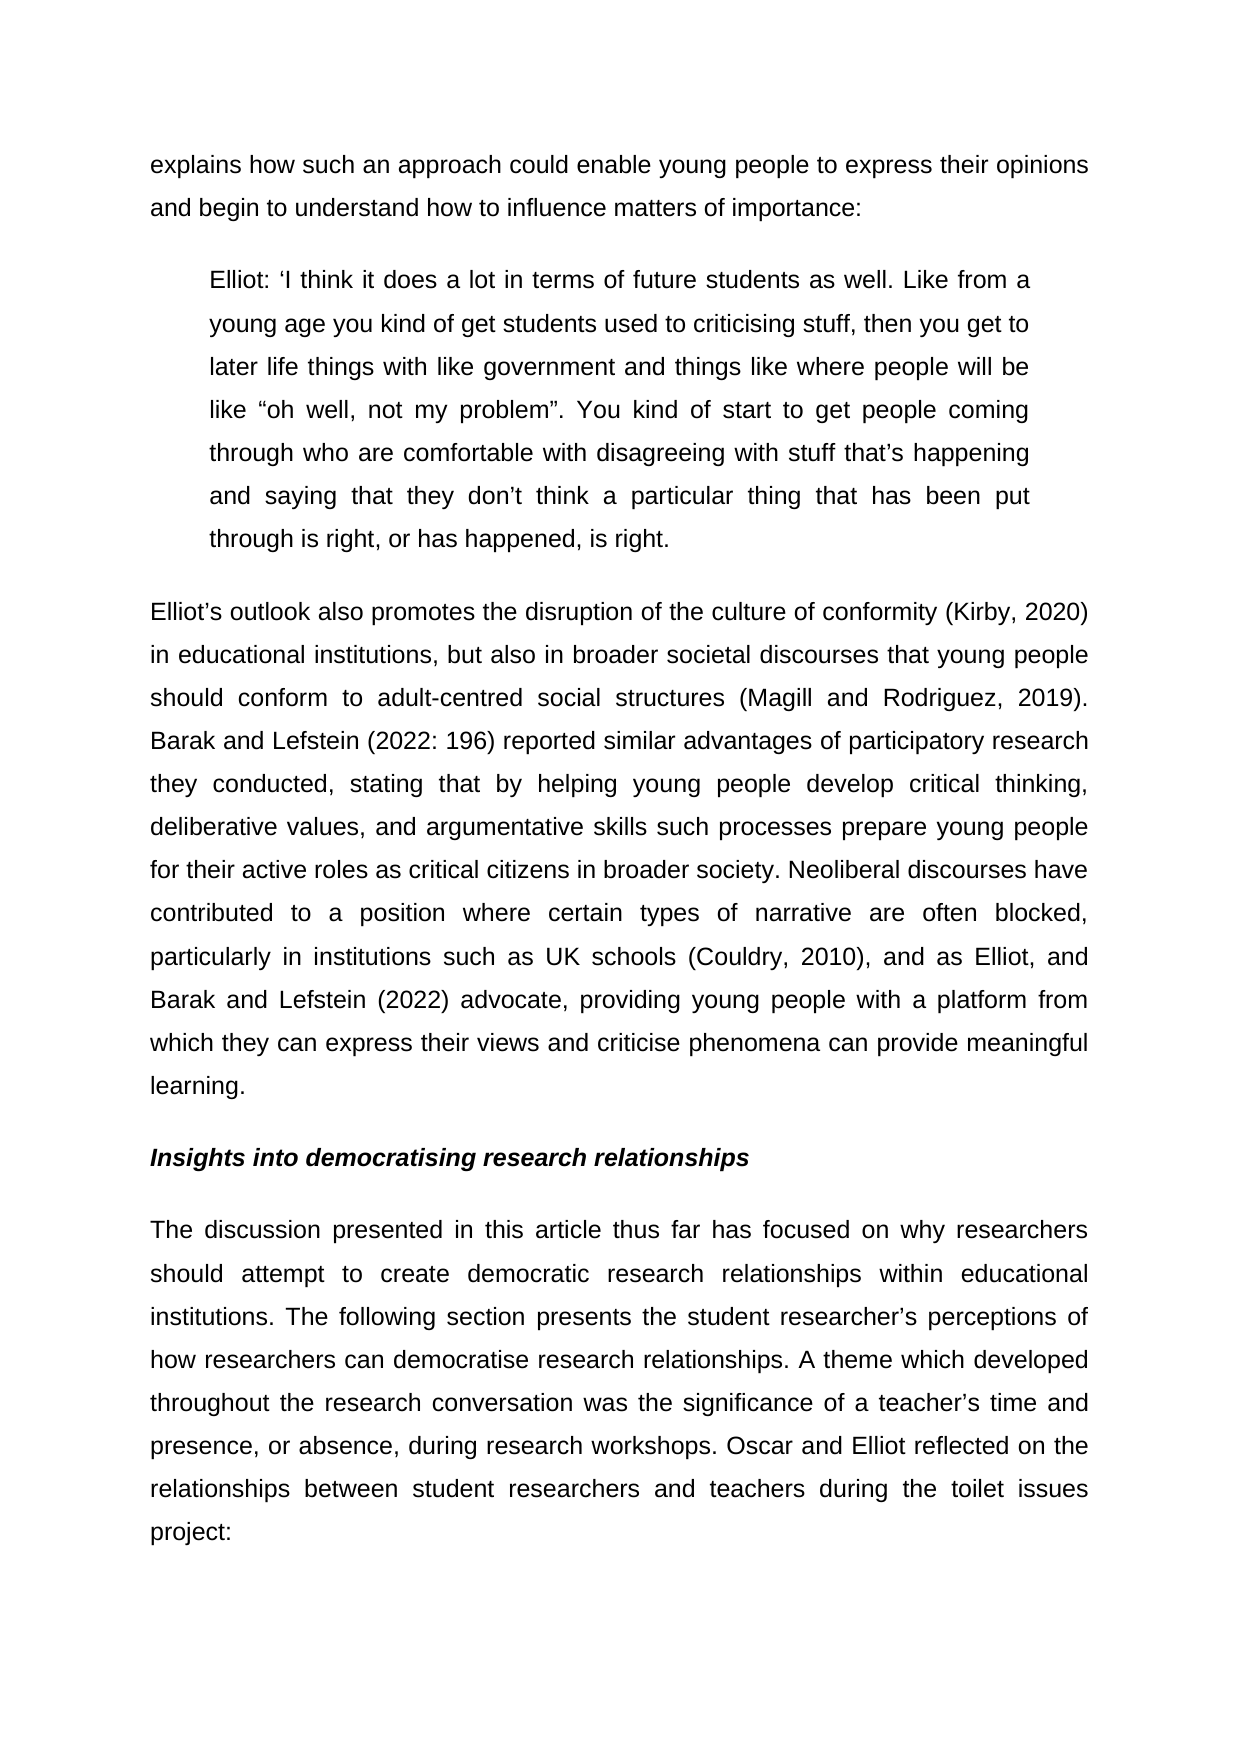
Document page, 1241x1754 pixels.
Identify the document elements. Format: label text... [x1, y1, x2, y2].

text Elliot’s outlook also promotes the disruption of the culture of conformity (Kirby, 2020) in educational institutions, but also in broader societal discourses that young people should conform to adult-centred social structures (Magill and Rodriguez, 2019). Barak and Lefstein (2022: 196) reported similar advantages of participatory research they conducted, stating that by helping young people develop critical thinking, deliberative values, and argumentative skills such processes prepare young people for their active roles as critical citizens in broader society. Neoliberal discourses have contributed to a position where certain types of narrative are often blocked, particularly in institutions such as UK schools (Couldry, 2010), and as Elliot, and Barak and Lefstein (2022) advocate, providing young people with a platform from which they can express their views and criticise phenomena can provide meaningful learning. [150, 596, 1090, 1099]
text The discussion presented in this article thus far has focused on why researchers should attempt to create democratic research relationships within educational institutions. The following section presents the student researcher’s perceptions of how researchers can democratise research relationships. A theme which developed throughout the research conversation was the significance of a teacher’s time and presence, or absence, during research workshops. Oscar and Elliot reflected on the relationships between student researchers and teachers during the toilet issues project: [150, 1215, 1090, 1546]
text Elliot: ‘I think it does a lot in terms of future students as well. Like from a young age you kind of get students used to criticising stuff, then you get to later life things with like government and things like where people will be like “oh well, not my problem”. You kind of start to get people coming through who are comfortable with disagreeing with stuff that’s happening and saying that they don’t think a particular thing that has been put through is right, or has happened, is right. [209, 265, 1031, 553]
text Insights into democratising research relationships [150, 1143, 1090, 1172]
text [150, 150, 1090, 222]
